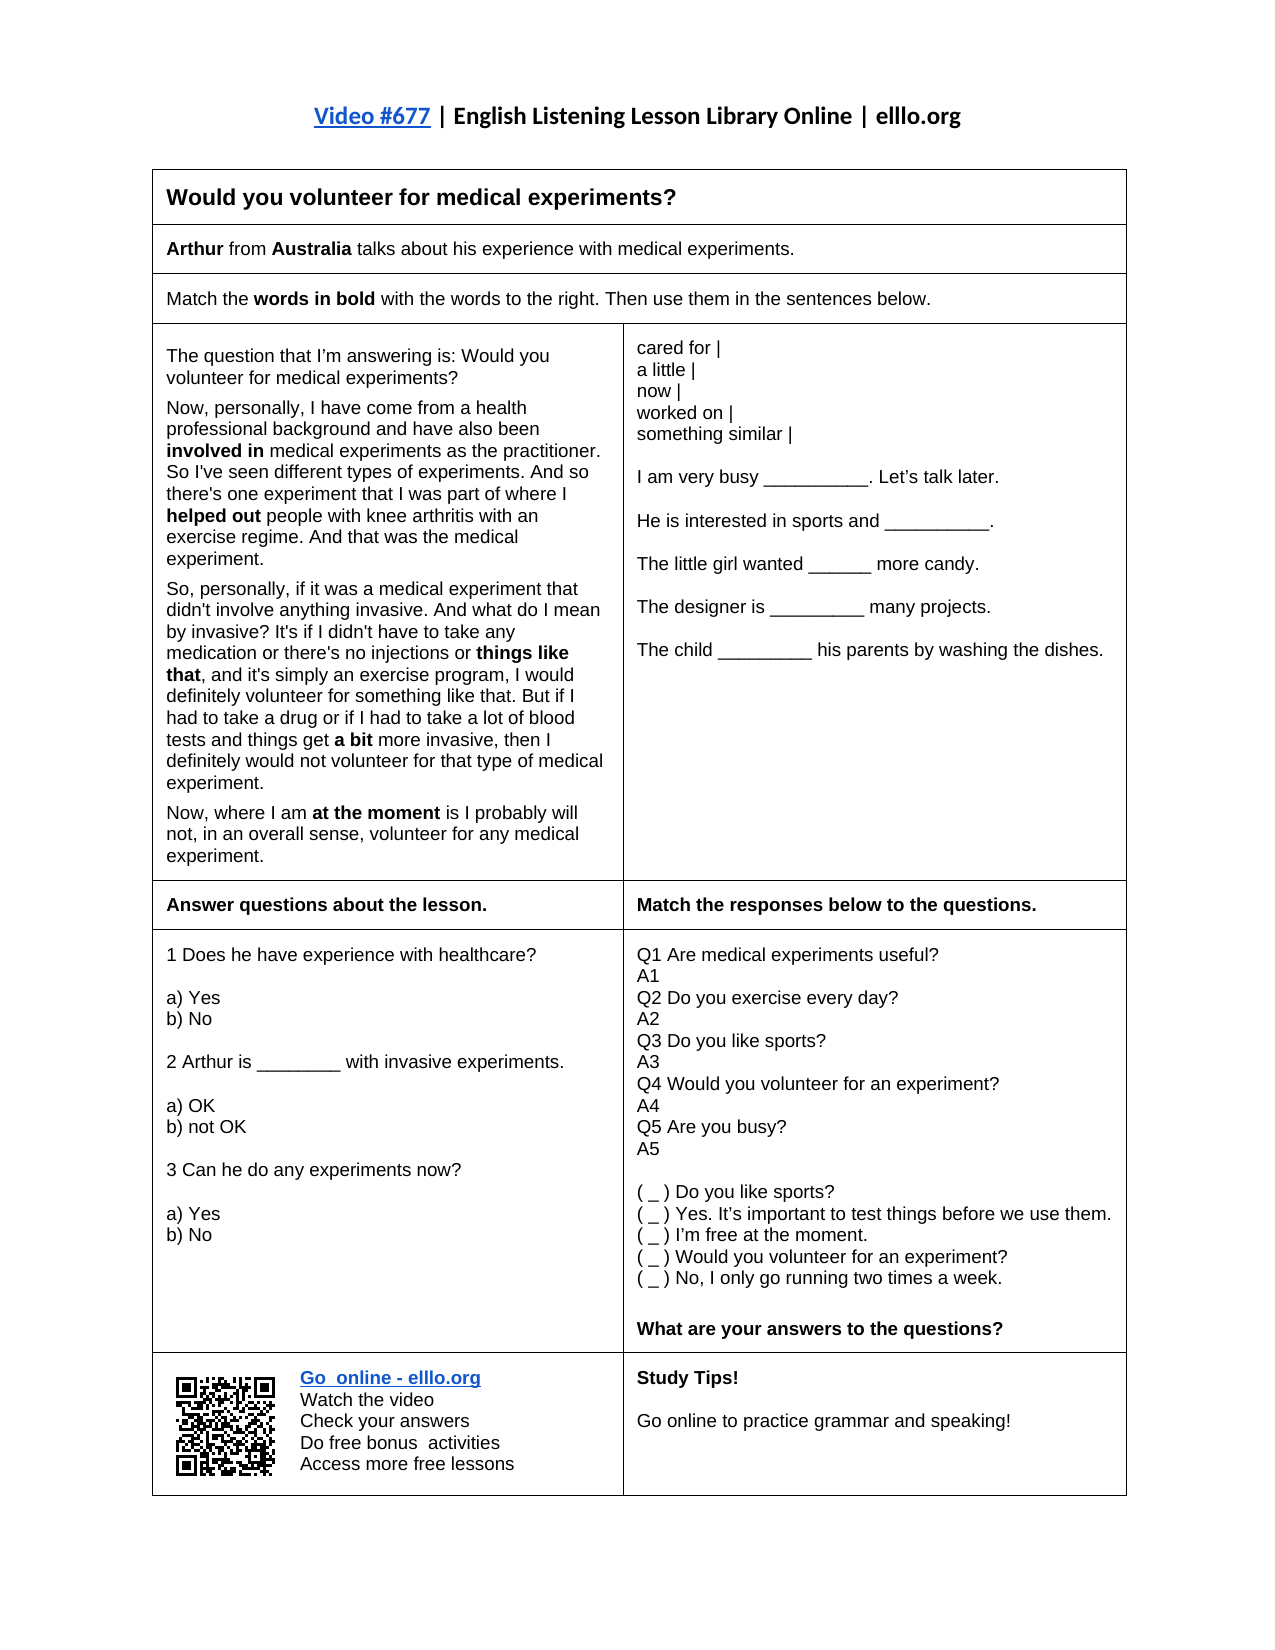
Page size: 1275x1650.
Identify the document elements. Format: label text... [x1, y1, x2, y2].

table_cell Go online - elllo.org Watch the video Check your answers Do free bonus activities Access more free lessons [153, 1353, 623, 1495]
picture [170, 1371, 281, 1482]
table_cell Study Tips! Go online to practice grammar and speaking! [624, 1353, 1126, 1495]
table_cell 1 Does he have experience with healthcare? a) Yes b) No 2 Arthur is ________ with invasive experiments. a) OK b) not OK 3 Can he do any experiments now? a) Yes b) No [153, 930, 623, 1352]
table_cell Arthur from Australia talks about his experience with medical experiments. [153, 225, 1126, 273]
table_cell cared for | a little | now | worked on | something similar | I am very busy __________. Let’s talk later. He is interested in sports and __________. The little girl wanted ______ more candy. The designer is _________ many projects. The child _________ his parents by washing the dishes. [624, 324, 1126, 879]
table_header Would you volunteer for medical experiments? [153, 170, 1126, 223]
table_cell Answer questions about the lesson. [153, 881, 623, 929]
table_cell The question that I’m answering is: Would you volunteer for medical experiments? Now, personally, I have come from a health professional background and have also been involved in medical experiments as the practitioner. So I've seen different types of experiments. And so there's one experiment that I was part of where I helped out people with knee arthritis with an exercise regime. And that was the medical experiment. So, personally, if it was a medical experiment that didn't involve anything invasive. And what do I mean by invasive? It's if I didn't have to take any medication or there's no injections or things like that, and it's simply an exercise program, I would definitely volunteer for something like that. But if I had to take a drug or if I had to take a lot of blood tests and things get a bit more invasive, then I definitely would not volunteer for that type of medical experiment. Now, where I am at the moment is I probably will not, in an overall sense, volunteer for any medical experiment. [153, 324, 623, 879]
table_cell Q1 Are medical experiments useful? A1 Q2 Do you exercise every day? A2 Q3 Do you like sports? A3 Q4 Would you volunteer for an experiment? A4 Q5 Are you busy? A5 ( _ ) Do you like sports? ( _ ) Yes. It’s important to test things before we use them. ( _ ) I’m free at the moment. ( _ ) Would you volunteer for an experiment? ( _ ) No, I only go running two times a week. What are your answers to the questions? [624, 930, 1126, 1352]
table_cell Match the responses below to the questions. [624, 881, 1126, 929]
table_cell Match the words in bold with the words to the right. Then use them in the sentences below. [153, 274, 1126, 322]
